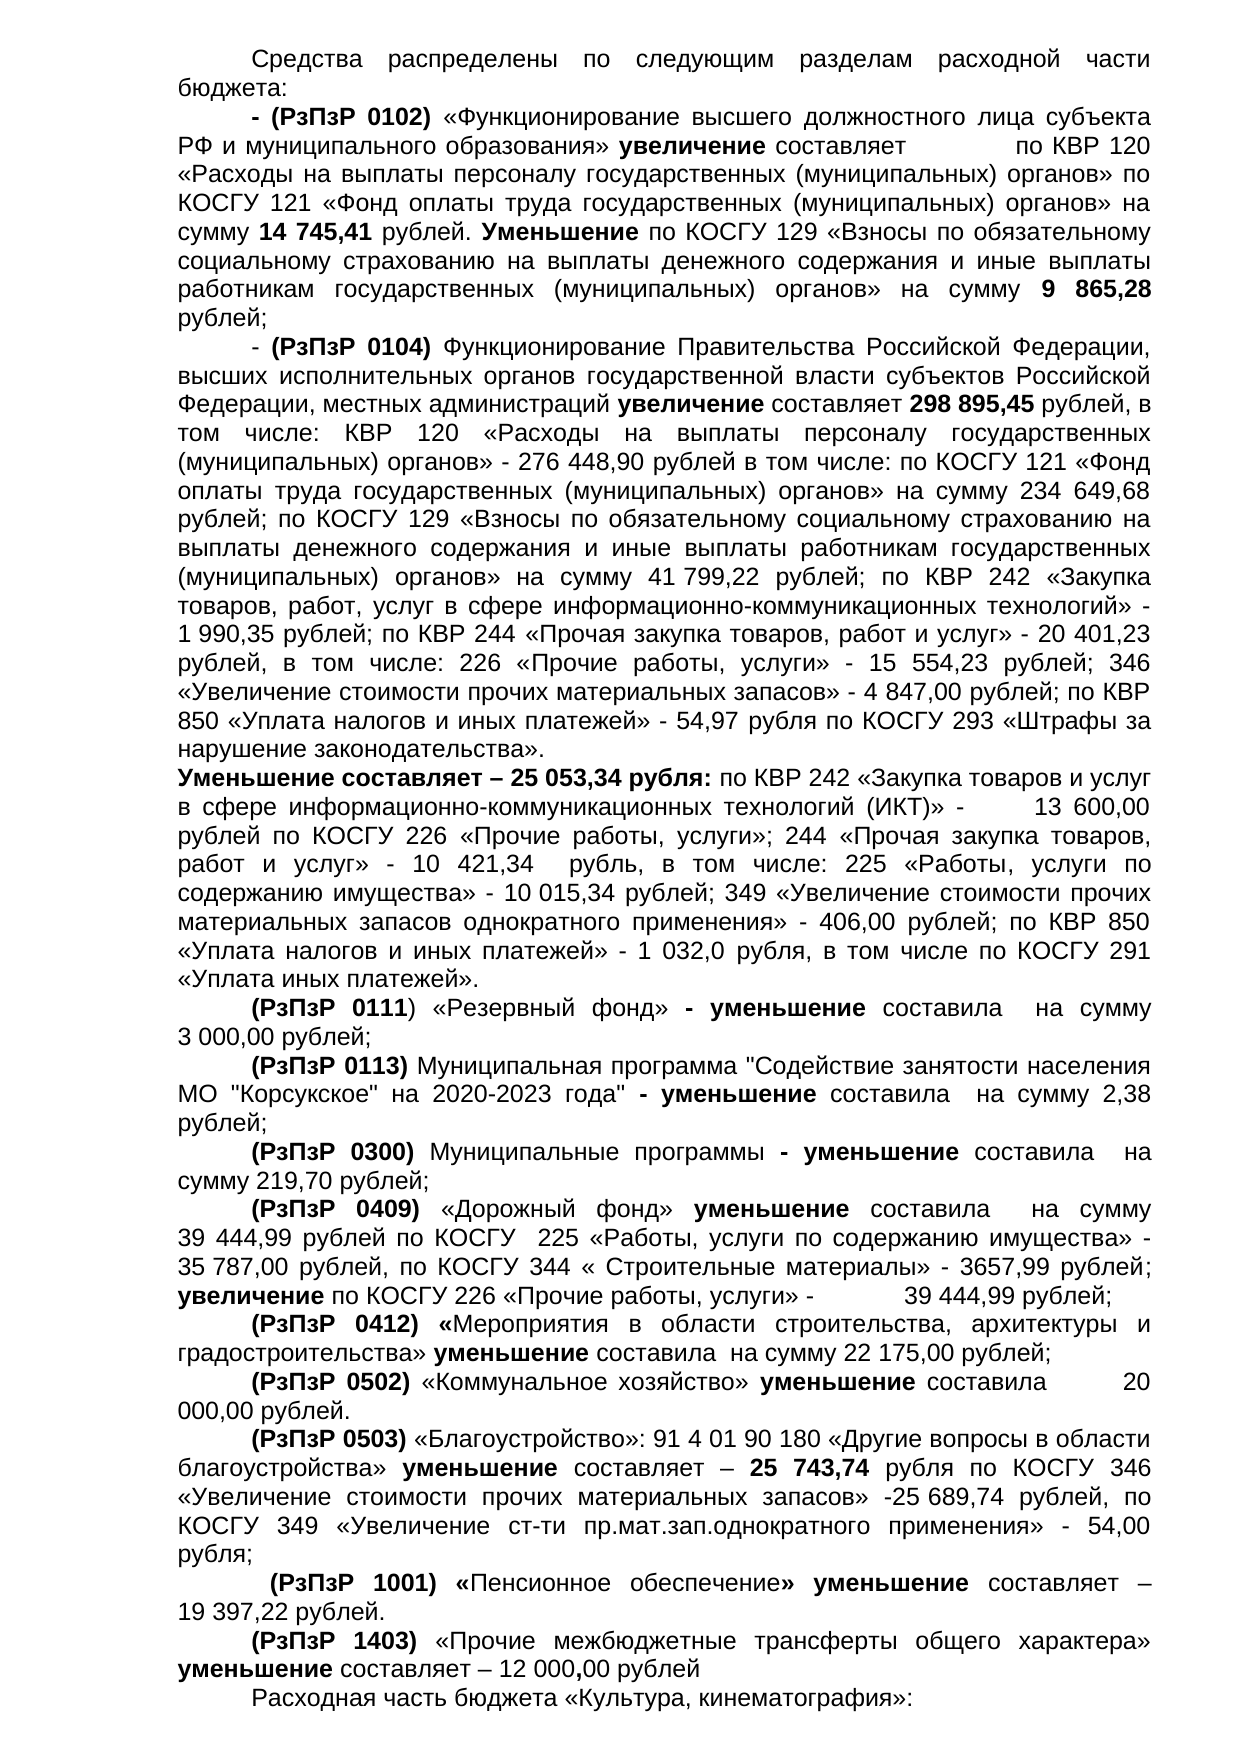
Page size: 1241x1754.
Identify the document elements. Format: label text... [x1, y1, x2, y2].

text - (РзПзР 0102) «Функционирование высшего должностного лица субъекта РФ и муниципального образования» увеличение составляет по КВР 120 «Расходы на выплаты персоналу государственных (муниципальных) органов» по КОСГУ 121 «Фонд оплаты труда государственных (муниципальных) органов» на сумму 14 745,41 рублей. Уменьшение по КОСГУ 129 «Взносы по обязательному социальному страхованию на выплаты денежного содержания и иные выплаты работникам государственных (муниципальных) органов» на сумму 9 865,28 рублей; [177, 102, 1152, 332]
text (РзПзР 0409) «Дорожный фонд» уменьшение составила на сумму 39 444,99 рублей по КОСГУ 225 «Работы, услуги по содержанию имущества» - 35 787,00 рублей, по КОСГУ 344 « Строительные материалы» - 3657,99 рублей; увеличение по КОСГУ 226 «Прочие работы, услуги» - 39 444,99 рублей; [177, 1194, 1152, 1309]
text (РзПзР 0113) Муниципальная программа "Содействие занятости населения МО "Корсукское" на 2020-2023 года" - уменьшение составила на сумму 2,38 рублей; [177, 1051, 1152, 1137]
text Средства распределены по следующим разделам расходной части бюджета: [177, 44, 1152, 102]
text Уменьшение составляет – 25 053,34 рубля: по КВР 242 «Закупка товаров и услуг в сфере информационно-коммуникационных технологий (ИКТ)» - 13 600,00 рублей по КОСГУ 226 «Прочие работы, услуги»; 244 «Прочая закупка товаров, работ и услуг» - 10 421,34 рубль, в том числе: 225 «Работы, услуги по содержанию имущества» - 10 015,34 рублей; 349 «Увеличение стоимости прочих материальных запасов однократного применения» - 406,00 рублей; по КВР 850 «Уплата налогов и иных платежей» - 1 032,0 рубля, в том числе по КОСГУ 291 «Уплата иных платежей». [177, 763, 1152, 993]
text Расходная часть бюджета «Культура, кинематография»: [177, 1683, 1152, 1712]
text (РзПзР 1001) «Пенсионное обеспечение» уменьшение составляет – 19 397,22 рублей. [177, 1568, 1152, 1626]
text (РзПзР 0502) «Коммунальное хозяйство» уменьшение составила 20 000,00 рублей. [177, 1367, 1152, 1424]
text (РзПзР 0503) «Благоустройство»: 91 4 01 90 180 «Другие вопросы в области благоустройства» уменьшение составляет – 25 743,74 рубля по КОСГУ 346 «Увеличение стоимости прочих материальных запасов» -25 689,74 рублей, по КОСГУ 349 «Увеличение ст-ти пр.мат.зап.однократного применения» - 54,00 рубля; [177, 1424, 1152, 1568]
text (РзПзР 0300) Муниципальные программы - уменьшение составила на сумму 219,70 рублей; [177, 1137, 1152, 1194]
text (РзПзР 0111) «Резервный фонд» - уменьшение составила на сумму 3 000,00 рублей; [177, 993, 1152, 1051]
text - (РзПзР 0104) Функционирование Правительства Российской Федерации, высших исполнительных органов государственной власти субъектов Российской Федерации, местных администраций увеличение составляет 298 895,45 рублей, в том числе: КВР 120 «Расходы на выплаты персоналу государственных (муниципальных) органов» - 276 448,90 рублей в том числе: по КОСГУ 121 «Фонд оплаты труда государственных (муниципальных) органов» на сумму 234 649,68 рублей; по КОСГУ 129 «Взносы по обязательному социальному страхованию на выплаты денежного содержания и иные выплаты работникам государственных (муниципальных) органов» на сумму 41 799,22 рублей; по КВР 242 «Закупка товаров, работ, услуг в сфере информационно-коммуникационных технологий» -1 990,35 рублей; по КВР 244 «Прочая закупка товаров, работ и услуг» - 20 401,23 рублей, в том числе: 226 «Прочие работы, услуги» - 15 554,23 рублей; 346 «Увеличение стоимости прочих материальных запасов» - 4 847,00 рублей; по КВР 850 «Уплата налогов и иных платежей» - 54,97 рубля по КОСГУ 293 «Штрафы за нарушение законодательства». [177, 332, 1152, 763]
text (РзПзР 1403) «Прочие межбюджетные трансферты общего характера» уменьшение составляет – 12 000,00 рублей [177, 1626, 1152, 1683]
text (РзПзР 0412) «Мероприятия в области строительства, архитектуры и градостроительства» уменьшение составила на сумму 22 175,00 рублей; [177, 1309, 1152, 1367]
